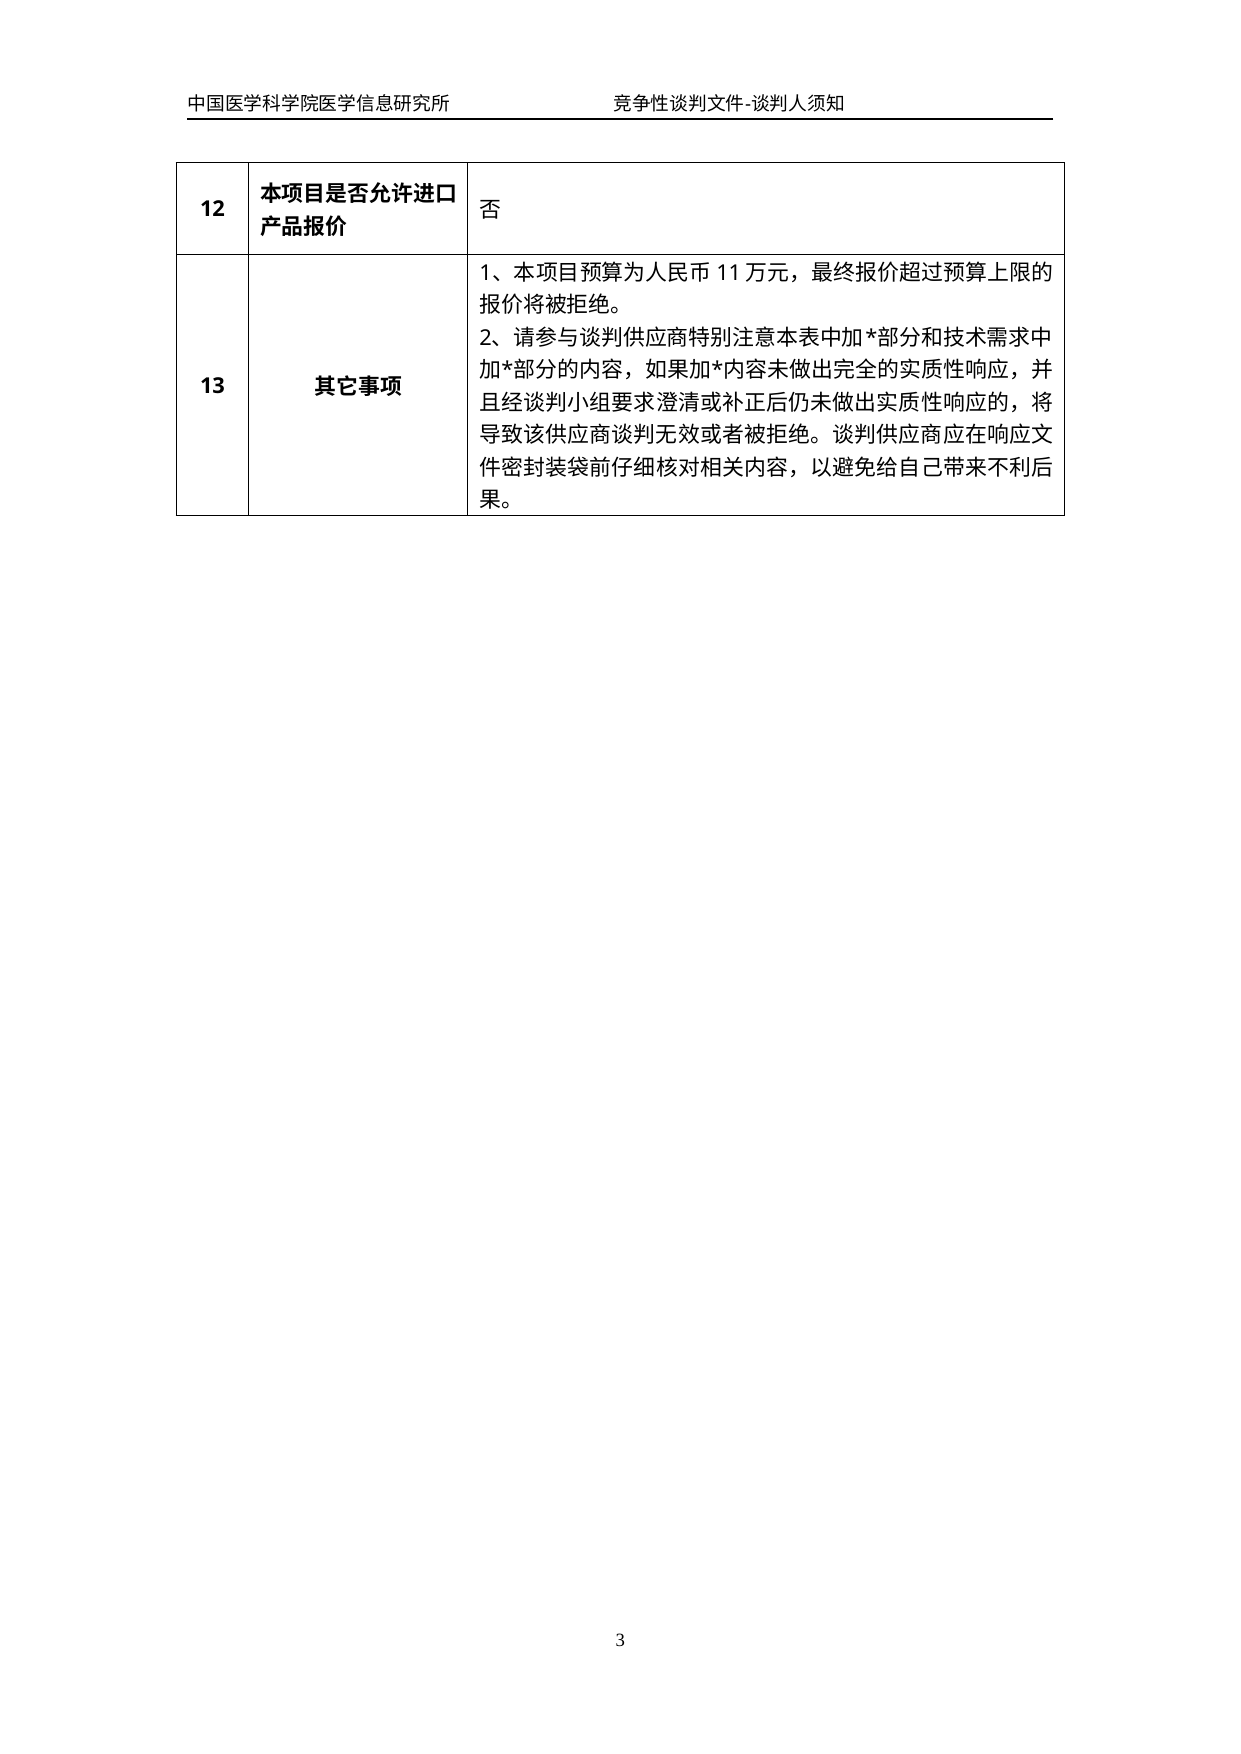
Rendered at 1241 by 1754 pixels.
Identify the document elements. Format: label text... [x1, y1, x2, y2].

table_cell 本项目是否允许进口产品报价 [249, 163, 467, 253]
table_cell 否 [468, 163, 1064, 253]
table_cell 13 [177, 255, 248, 514]
table_cell 其它事项 [249, 255, 467, 514]
table_cell 1、本项目预算为人民币11万元，最终报价超过预算上限的报价将被拒绝。 2、请参与谈判供应商特别注意本表中加*部分和技术需求中加*部分的内容，如果加*内容未做出完全的实质性响应，并且经谈判小组要求澄清或补正后仍未做出实质性响应的，将导致该供应商谈判无效或者被拒绝。谈判供应商应在响应文件密封装袋前仔细核对相关内容，以避免给自己带来不利后果。 [468, 255, 1064, 514]
table_cell 12 [177, 163, 248, 253]
